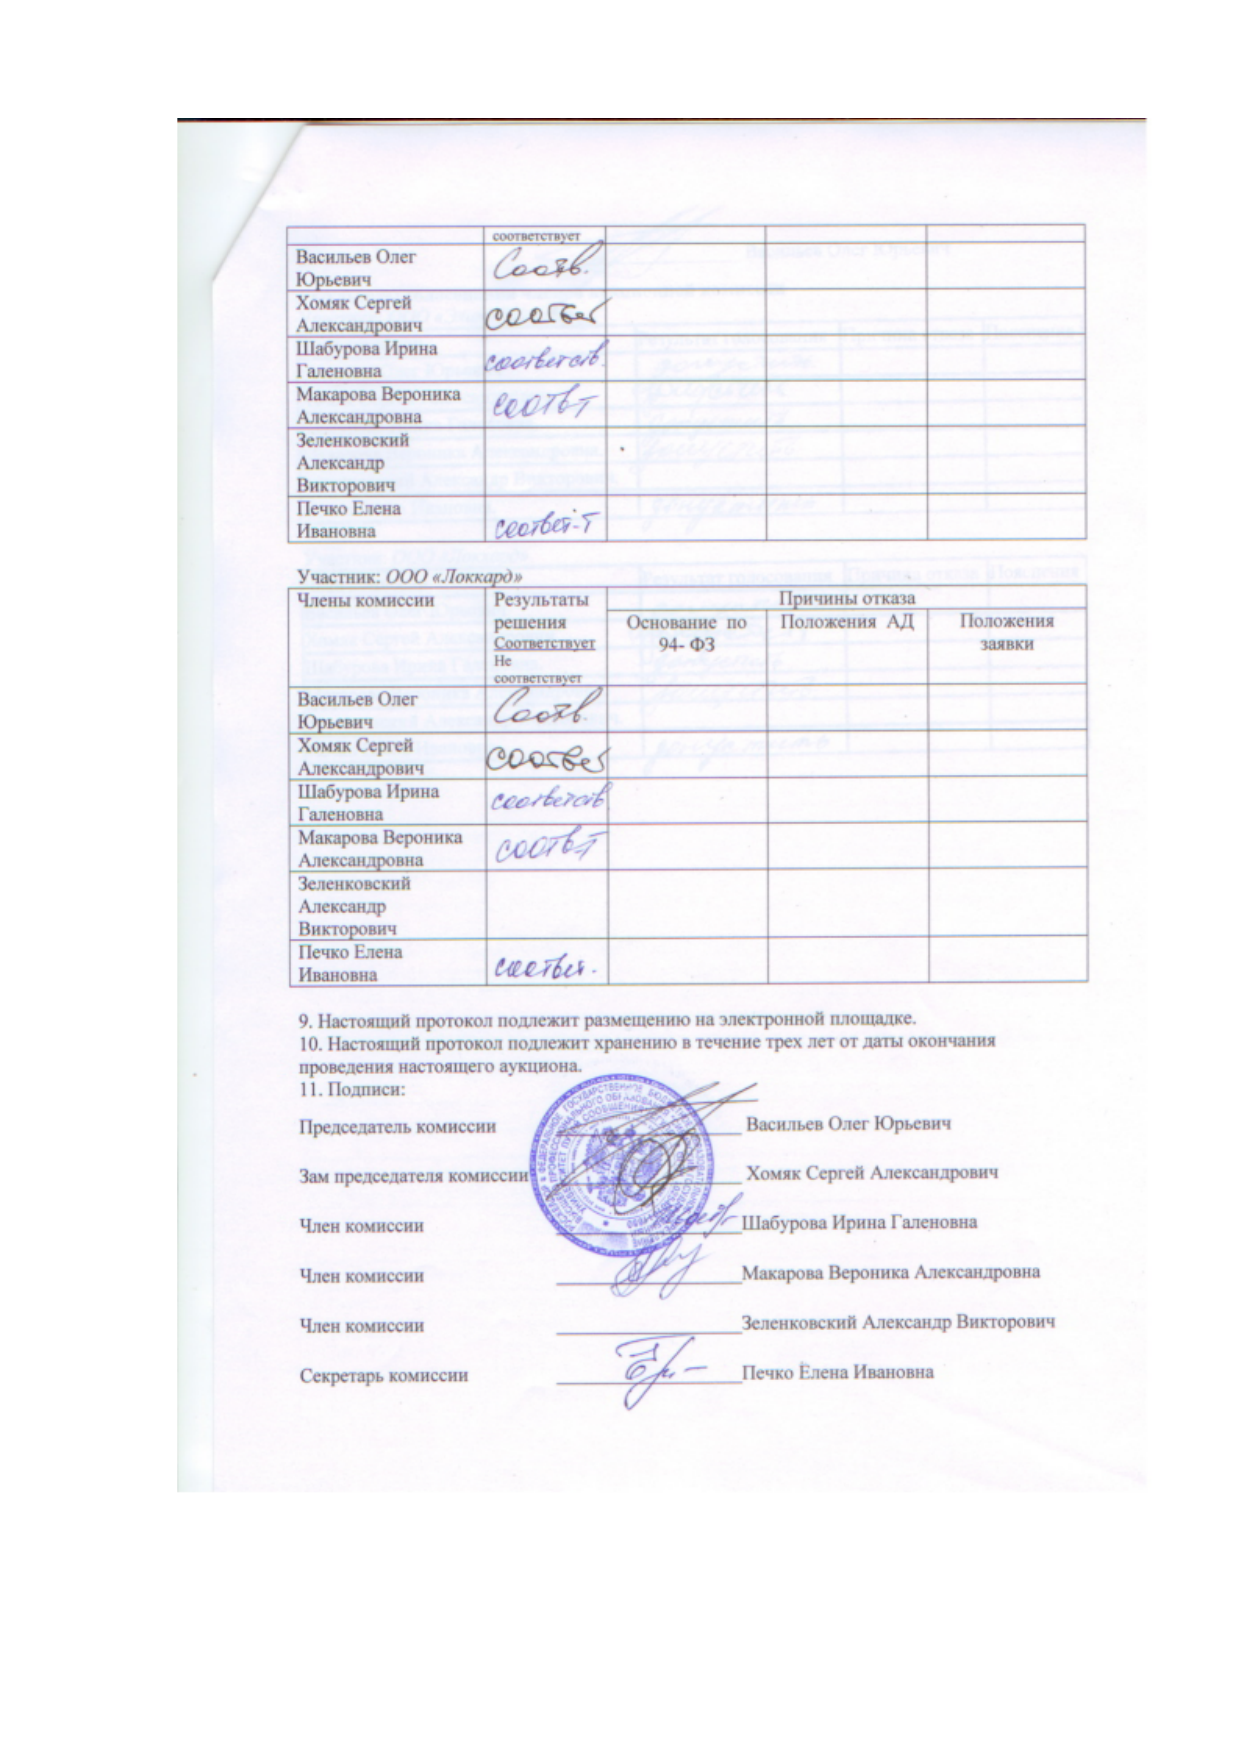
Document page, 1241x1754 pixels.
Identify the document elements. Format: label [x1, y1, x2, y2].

picture [177, 118, 1152, 1494]
